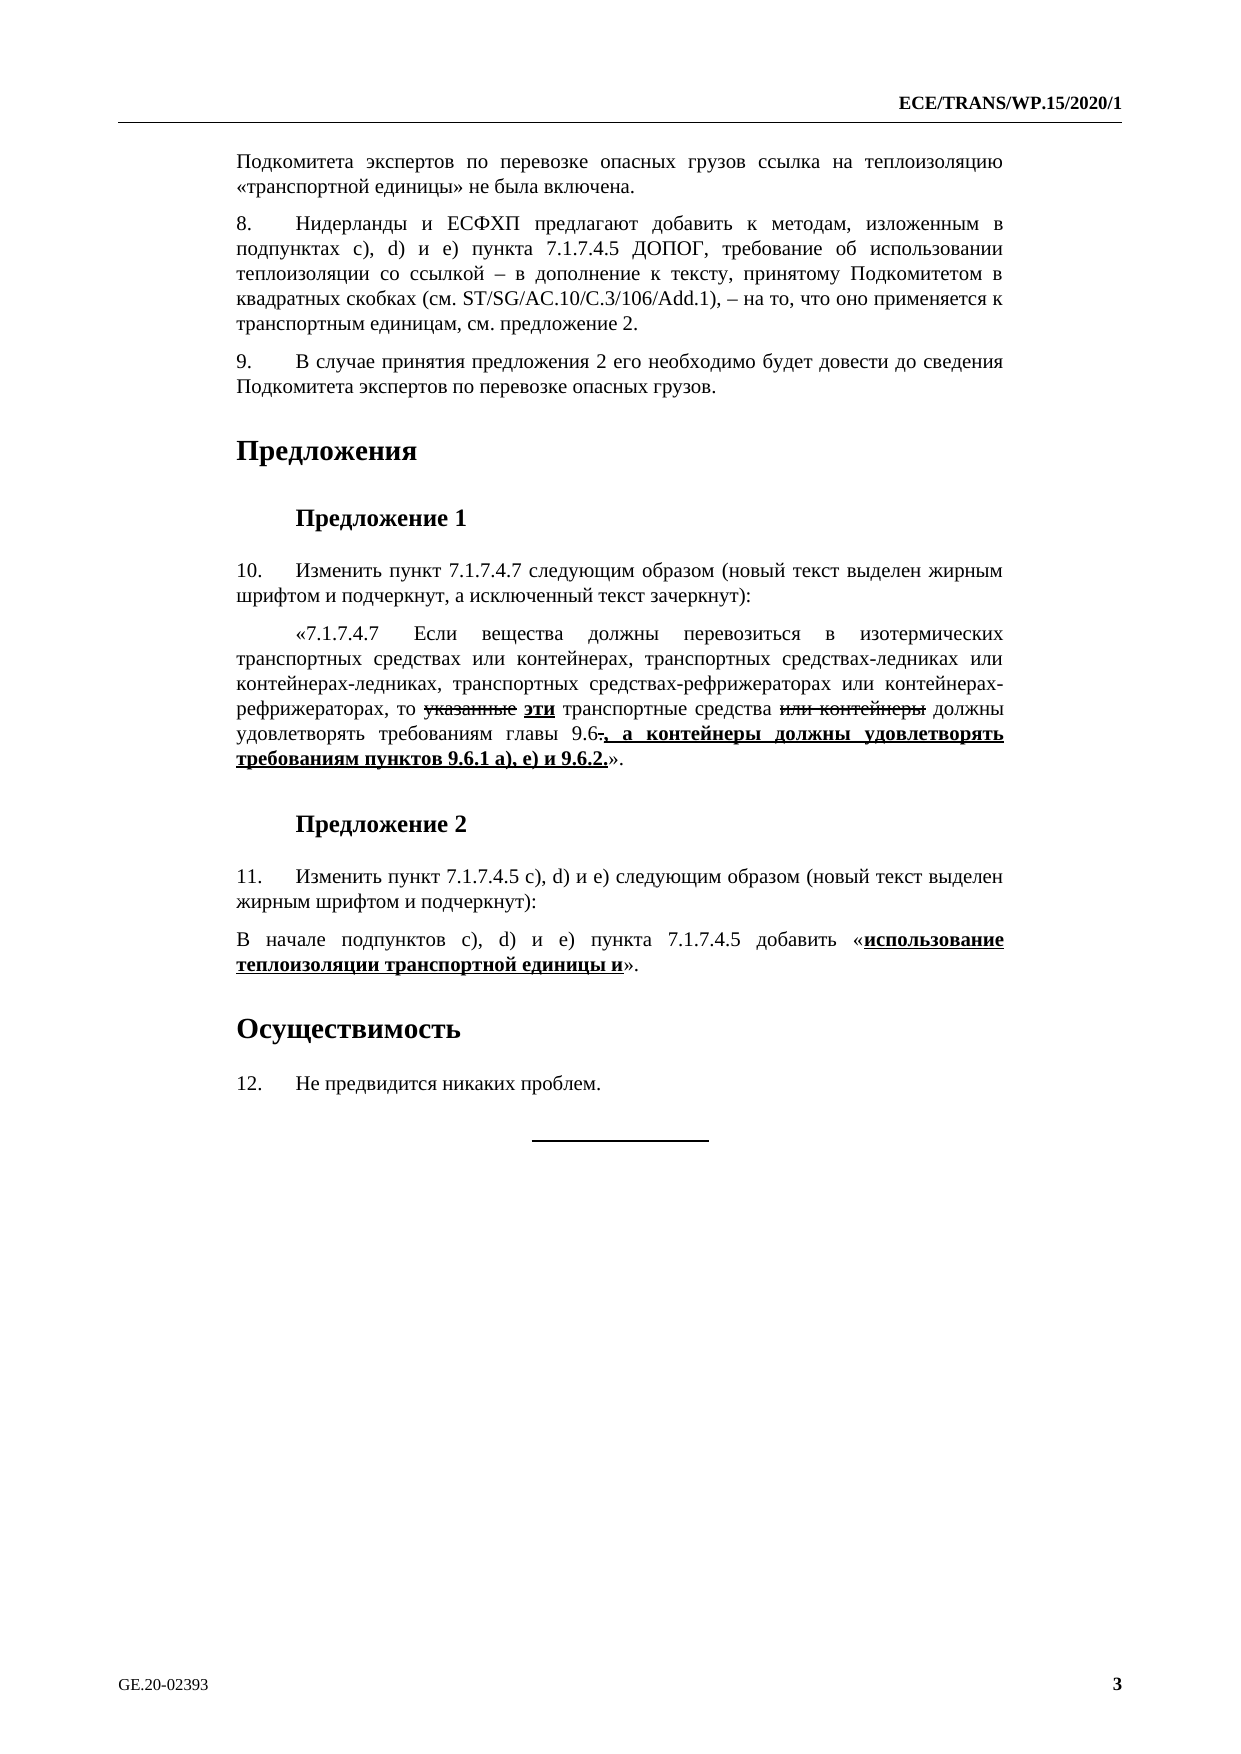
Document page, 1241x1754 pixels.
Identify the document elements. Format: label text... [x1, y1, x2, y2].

text 10. Изменить пункт 7.1.7.4.7 следующим образом (новый текст выделен жирным шрифтом и подчеркнут, а исключенный текст зачеркнут): [236, 557, 1004, 607]
text 8. Нидерланды и ЕСФХП предлагают добавить к методам, изложенным в подпунктах с), d) и е) пункта 7.1.7.4.5 ДОПОГ, требование об использовании теплоизоляции со ссылкой – в дополнение к тексту, принятому Подкомитетом в квадратных скобках (см. ST/SG/AC.10/C.3/106/Add.1), – на то, что оно применяется к транспортным единицам, см. предложение 2. [236, 210, 1004, 335]
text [236, 148, 1004, 198]
text Предложение 2 [118, 807, 1004, 838]
text «7.1.7.4.7 Если вещества должны перевозиться в изотермических транспортных средствах или контейнерах, транспортных средствах-ледниках или контейнерах-ледниках, транспортных средствах-рефрижераторах или контейнерах-рефрижераторах, то указанные эти транспортные средства или контейнеры должны удовлетворять требованиям главы 9.6., а контейнеры должны удовлетворять требованиям пунктов 9.6.1 а), е) и 9.6.2.». [236, 619, 1004, 769]
text В начале подпунктов с), d) и е) пункта 7.1.7.4.5 добавить «использование теплоизоляции транспортной единицы и». [236, 926, 1004, 976]
text Предложение 1 [118, 504, 1004, 532]
text 9. В случае принятия предложения 2 его необходимо будет довести до сведения Подкомитета экспертов по перевозке опасных грузов. [236, 348, 1004, 398]
text 11. Изменить пункт 7.1.7.4.5 с), d) и е) следующим образом (новый текст выделен жирным шрифтом и подчеркнут): [236, 863, 1004, 913]
text 12. Не предвидится никаких проблем. [236, 1069, 1004, 1094]
text Осуществимость [118, 1013, 1004, 1044]
text Предложения [118, 435, 1004, 466]
